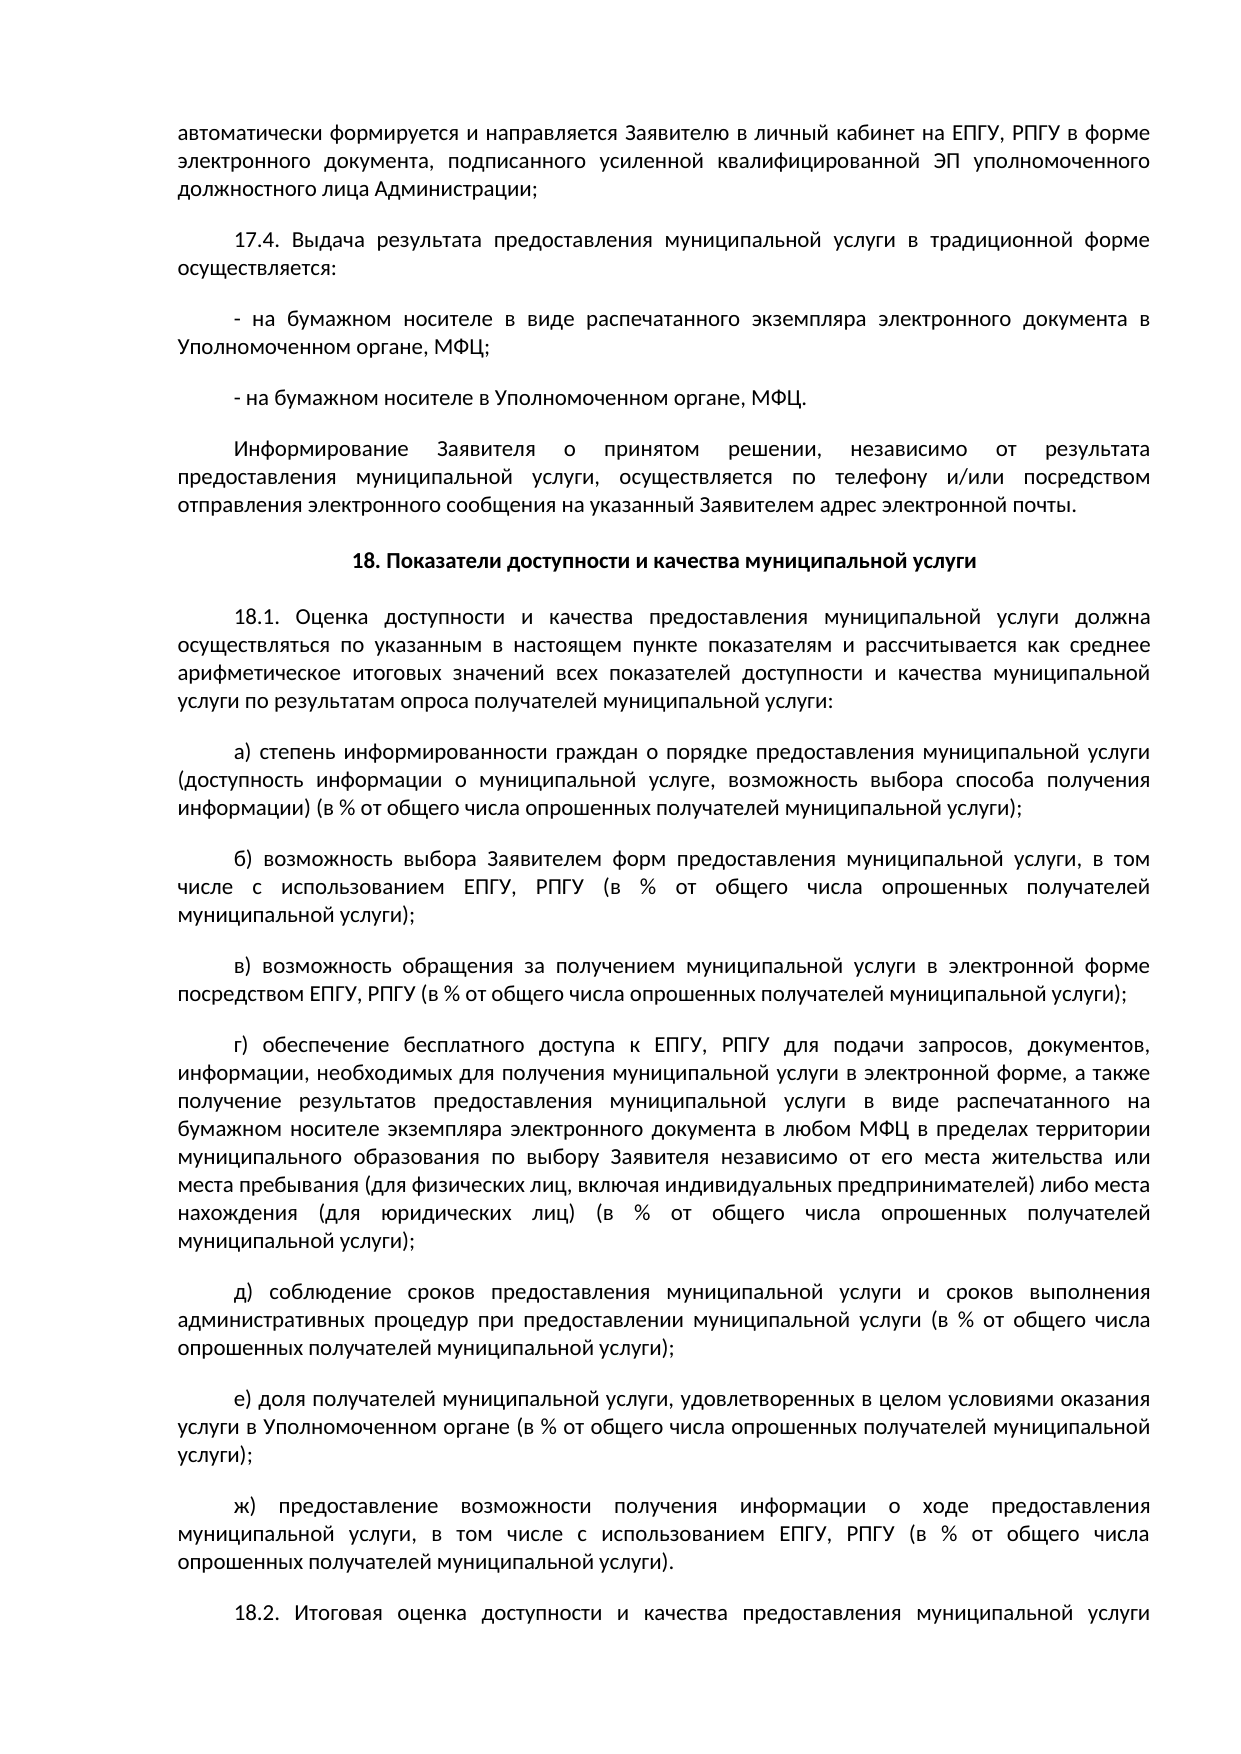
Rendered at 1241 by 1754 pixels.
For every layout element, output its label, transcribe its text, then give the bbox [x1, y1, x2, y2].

text - на бумажном носителе в виде распечатанного экземпляра электронного документа в Уполномоченном органе, МФЦ; [177, 304, 1152, 360]
title 18. Показатели доступности и качества муниципальной услуги [177, 546, 1152, 574]
text Информирование Заявителя о принятом решении, независимо от результата предоставления муниципальной услуги, осуществляется по телефону и/или посредством отправления электронного сообщения на указанный Заявителем адрес электронной почты. [177, 434, 1152, 518]
text 18.1. Оценка доступности и качества предоставления муниципальной услуги должна осуществляться по указанным в настоящем пункте показателям и рассчитывается как среднее арифметическое итоговых значений всех показателей доступности и качества муниципальной услуги по результатам опроса получателей муниципальной услуги: [177, 602, 1152, 714]
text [177, 1598, 1152, 1626]
text а) степень информированности граждан о порядке предоставления муниципальной услуги (доступность информации о муниципальной услуге, возможность выбора способа получения информации) (в % от общего числа опрошенных получателей муниципальной услуги); [177, 737, 1152, 821]
text 17.4. Выдача результата предоставления муниципальной услуги в традиционной форме осуществляется: [177, 225, 1152, 281]
text б) возможность выбора Заявителем форм предоставления муниципальной услуги, в том числе с использованием ЕПГУ, РПГУ (в % от общего числа опрошенных получателей муниципальной услуги); [177, 844, 1152, 928]
text е) доля получателей муниципальной услуги, удовлетворенных в целом условиями оказания услуги в Уполномоченном органе (в % от общего числа опрошенных получателей муниципальной услуги); [177, 1384, 1152, 1468]
text в) возможность обращения за получением муниципальной услуги в электронной форме посредством ЕПГУ, РПГУ (в % от общего числа опрошенных получателей муниципальной услуги); [177, 951, 1152, 1007]
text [177, 118, 1152, 202]
text - на бумажном носителе в Уполномоченном органе, МФЦ. [177, 383, 1152, 411]
text ж) предоставление возможности получения информации о ходе предоставления муниципальной услуги, в том числе с использованием ЕПГУ, РПГУ (в % от общего числа опрошенных получателей муниципальной услуги). [177, 1491, 1152, 1575]
text г) обеспечение бесплатного доступа к ЕПГУ, РПГУ для подачи запросов, документов, информации, необходимых для получения муниципальной услуги в электронной форме, а также получение результатов предоставления муниципальной услуги в виде распечатанного на бумажном носителе экземпляра электронного документа в любом МФЦ в пределах территории муниципального образования по выбору Заявителя независимо от его места жительства или места пребывания (для физических лиц, включая индивидуальных предпринимателей) либо места нахождения (для юридических лиц) (в % от общего числа опрошенных получателей муниципальной услуги); [177, 1030, 1152, 1254]
text д) соблюдение сроков предоставления муниципальной услуги и сроков выполнения административных процедур при предоставлении муниципальной услуги (в % от общего числа опрошенных получателей муниципальной услуги); [177, 1277, 1152, 1361]
